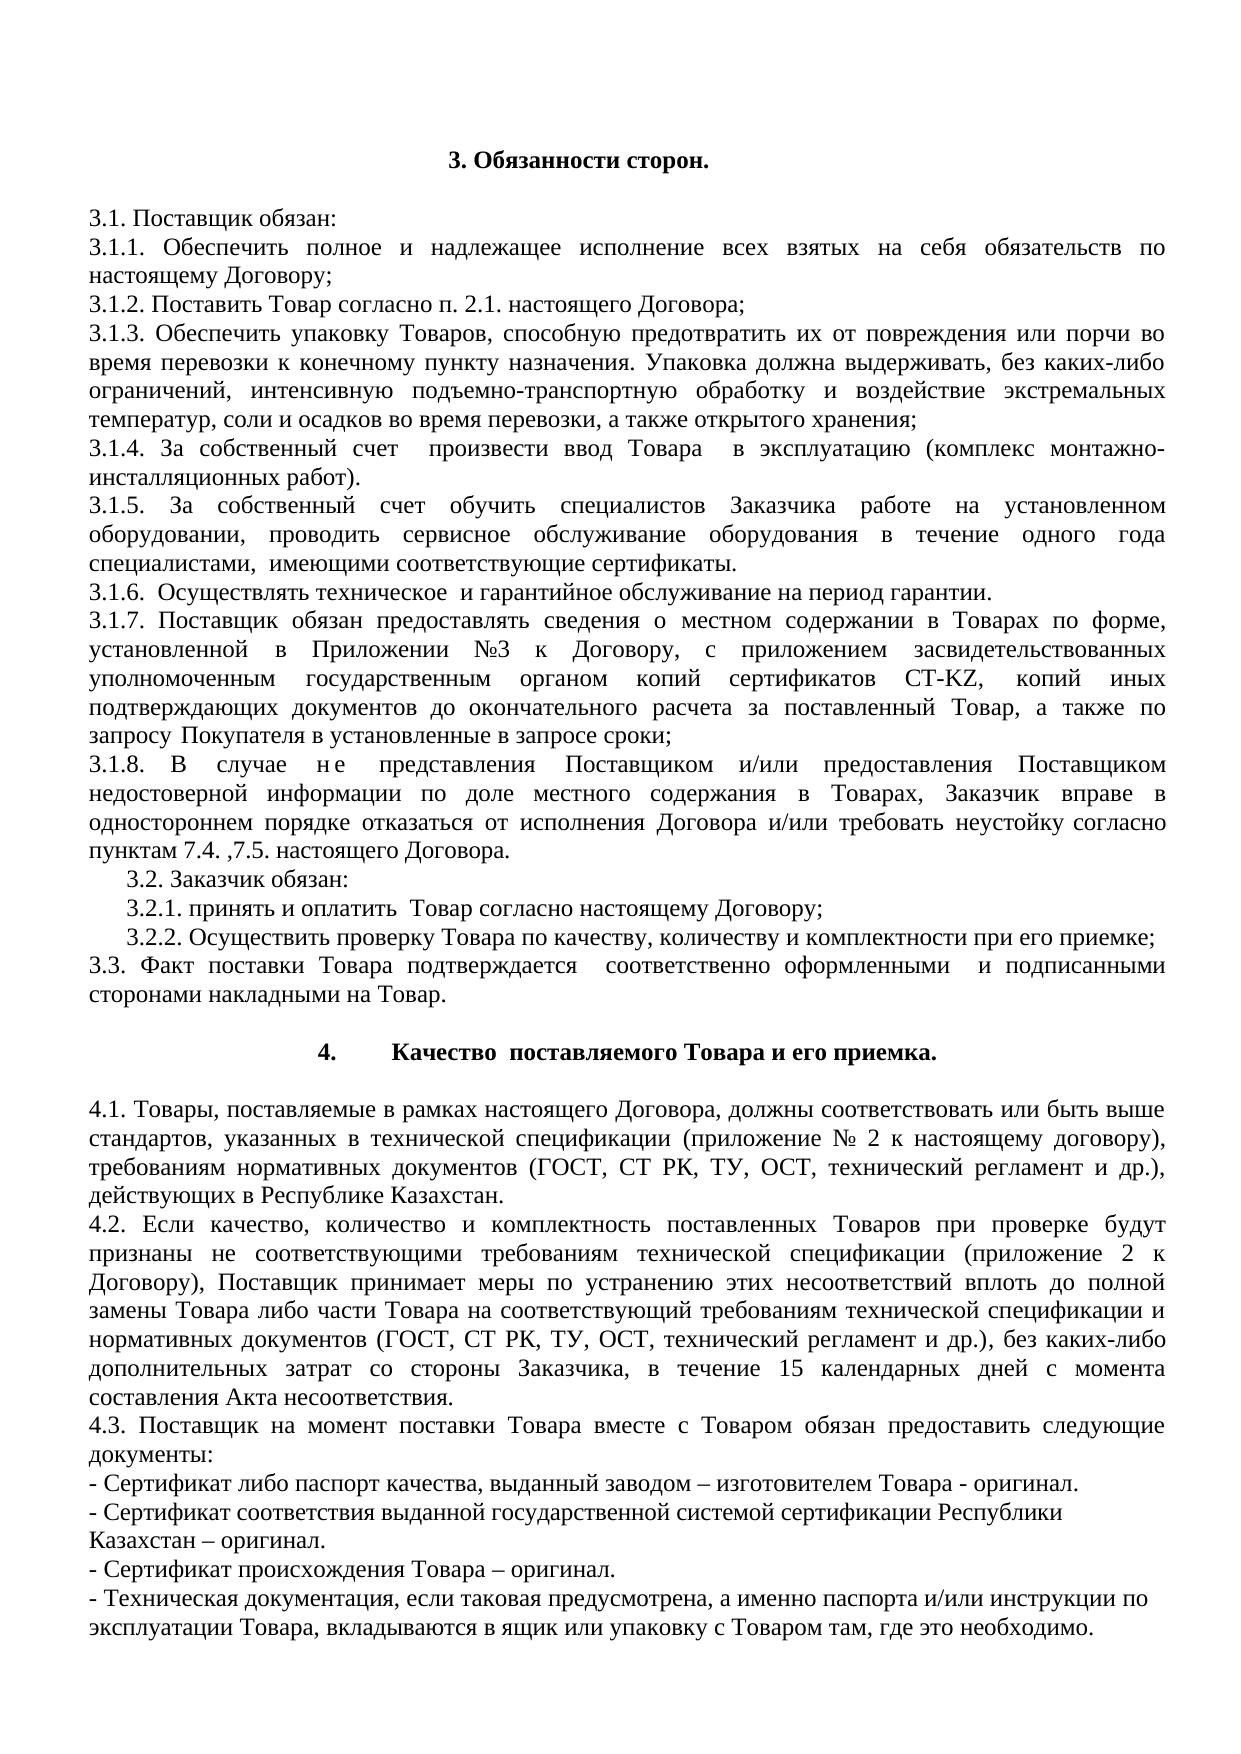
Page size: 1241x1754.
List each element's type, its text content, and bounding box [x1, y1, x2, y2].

list 3.2.1. принять и оплатить Товар согласно настоящему Договору; [89, 893, 1166, 922]
text - Сертификат либо паспорт качества, выданный заводом – изготовителем Товара - оригинал. [89, 1468, 1166, 1497]
text 3.1.1. Обеспечить полное и надлежащее исполнение всех взятых на себя обязательств по настоящему Договору; [89, 232, 1166, 289]
text 3.1.2. Поставить Товар согласно п. 2.1. настоящего Договора; [89, 289, 1166, 318]
text 3. Обязанности сторон. [89, 145, 1166, 174]
text - Сертификат происхождения Товара – оригинал. [89, 1554, 1166, 1583]
text 3.1. Поставщик обязан: [89, 203, 1166, 232]
text 4.1. Товары, поставляемые в рамках настоящего Договора, должны соответствовать или быть выше стандартов, указанных в технической спецификации (приложение № 2 к настоящему договору), требованиям нормативных документов (ГОСТ, СТ РК, ТУ, ОСТ, технический регламент и др.), действующих в Республике Казахстан. [89, 1094, 1166, 1209]
text 3.1.4. За собственный счет произвести ввод Товара в эксплуатацию (комплекс монтажно-инсталляционных работ). [89, 433, 1166, 490]
text 3.1.3. Обеспечить упаковку Товаров, способную предотвратить их от повреждения или порчи во время перевозки к конечному пункту назначения. Упаковка должна выдерживать, без каких-либо ограничений, интенсивную подъемно-транспортную обработку и воздействие экстремальных температур, соли и осадков во время перевозки, а также открытого хранения; [89, 318, 1166, 433]
list 3.2. Заказчик обязан: [89, 864, 1166, 893]
text 3.1.5. За собственный счет обучить специалистов Заказчика работе на установленном оборудовании, проводить сервисное обслуживание оборудования в течение одного года специалистами, имеющими соответствующие сертификаты. [89, 490, 1166, 577]
text - Техническая документация, если таковая предусмотрена, а именно паспорта и/или инструкции по эксплуатации Товара, вкладываются в ящик или упаковку с Товаром там, где это необходимо. [89, 1583, 1166, 1640]
list 3.2.2. Осуществить проверку Товара по качеству, количеству и комплектности при его приемке; [89, 922, 1166, 950]
text 3.1.8. В случае не представления Поставщиком и/или предоставления Поставщиком недостоверной информации по доле местного содержания в Товарах, Заказчик вправе в одностороннем порядке отказаться от исполнения Договора и/или требовать неустойку согласно пунктам 7.4. ,7.5. настоящего Договора. [89, 749, 1166, 864]
text 3.1.6. Осуществлять техническое и гарантийное обслуживание на период гарантии. [89, 577, 1166, 605]
list Качество поставляемого Товара и его приемка. [89, 1037, 1166, 1065]
text 3.1.7. Поставщик обязан предоставлять сведения о местном содержании в Товарах по форме, установленной в Приложении №3 к Договору, с приложением засвидетельствованных уполномоченным государственным органом копий сертификатов СТ-KZ, копий иных подтверждающих документов до окончательного расчета за поставленный Товар, а также по запросу Покупателя в установленные в запросе сроки; [89, 605, 1166, 749]
text 4.2. Если качество, количество и комплектность поставленных Товаров при проверке будут признаны не соответствующими требованиям технической спецификации (приложение 2 к Договору), Поставщик принимает меры по устранению этих несоответствий вплоть до полной замены Товара либо части Товара на соответствующий требованиям технической спецификации и нормативных документов (ГОСТ, СТ РК, ТУ, ОСТ, технический регламент и др.), без каких-либо дополнительных затрат со стороны Заказчика, в течение 15 календарных дней с момента составления Акта несоответствия. [89, 1209, 1166, 1410]
text - Сертификат соответствия выданной государственной системой сертификации Республики Казахстан – оригинал. [89, 1497, 1166, 1554]
text 3.3. Факт поставки Товара подтверждается соответственно оформленными и подписанными сторонами накладными на Товар. [89, 950, 1166, 1008]
text 4.3. Поставщик на момент поставки Товара вместе с Товаром обязан предоставить следующие документы: [89, 1410, 1166, 1468]
